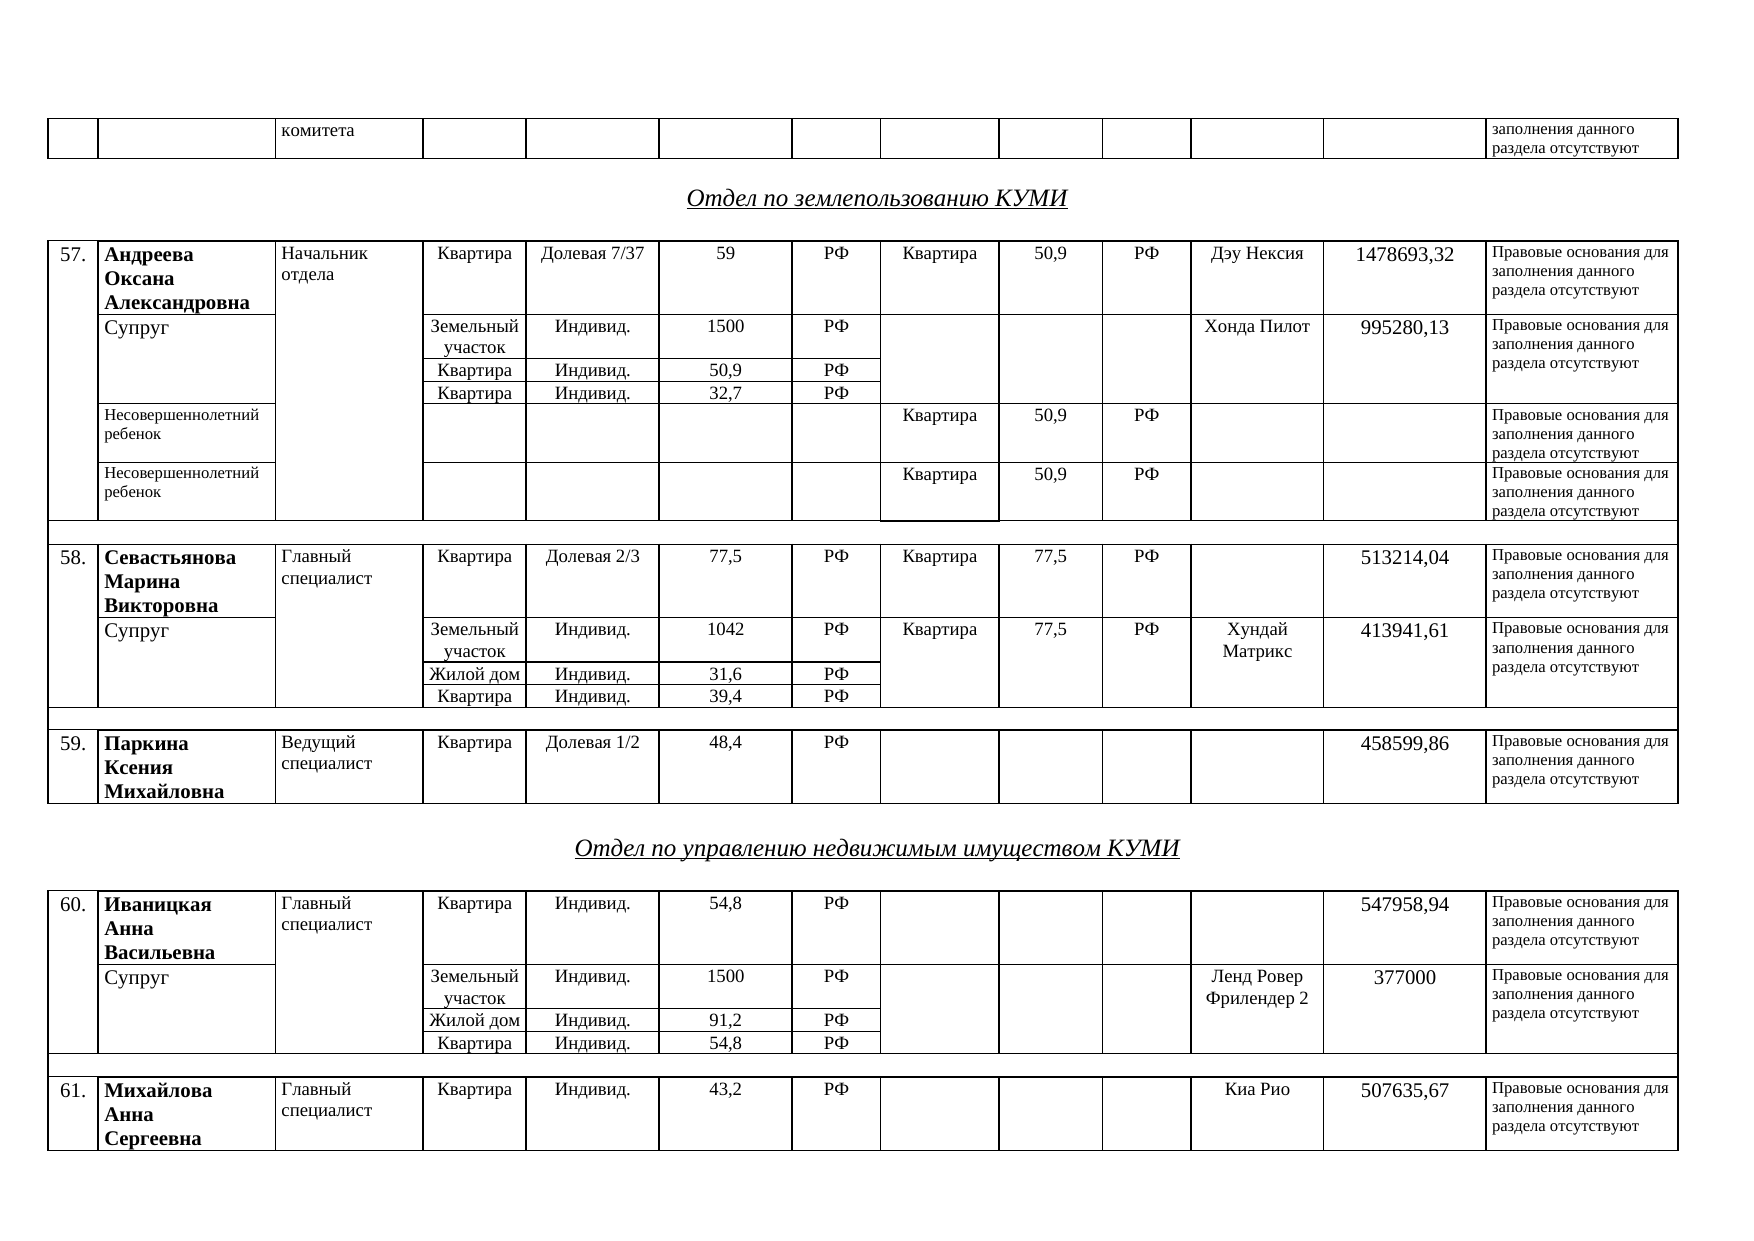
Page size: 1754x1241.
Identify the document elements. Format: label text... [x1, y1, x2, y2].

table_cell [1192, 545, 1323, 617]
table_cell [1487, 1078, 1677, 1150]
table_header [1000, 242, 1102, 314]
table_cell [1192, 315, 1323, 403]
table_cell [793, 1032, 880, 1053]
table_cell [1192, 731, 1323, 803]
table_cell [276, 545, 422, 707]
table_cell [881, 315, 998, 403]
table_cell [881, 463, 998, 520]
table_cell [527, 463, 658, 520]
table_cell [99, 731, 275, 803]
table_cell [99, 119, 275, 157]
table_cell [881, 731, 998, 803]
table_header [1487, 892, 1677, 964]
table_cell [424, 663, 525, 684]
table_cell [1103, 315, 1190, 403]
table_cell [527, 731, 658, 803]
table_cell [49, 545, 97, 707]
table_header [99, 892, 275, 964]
text Отдел по землепользованию КУМИ [59, 183, 1695, 211]
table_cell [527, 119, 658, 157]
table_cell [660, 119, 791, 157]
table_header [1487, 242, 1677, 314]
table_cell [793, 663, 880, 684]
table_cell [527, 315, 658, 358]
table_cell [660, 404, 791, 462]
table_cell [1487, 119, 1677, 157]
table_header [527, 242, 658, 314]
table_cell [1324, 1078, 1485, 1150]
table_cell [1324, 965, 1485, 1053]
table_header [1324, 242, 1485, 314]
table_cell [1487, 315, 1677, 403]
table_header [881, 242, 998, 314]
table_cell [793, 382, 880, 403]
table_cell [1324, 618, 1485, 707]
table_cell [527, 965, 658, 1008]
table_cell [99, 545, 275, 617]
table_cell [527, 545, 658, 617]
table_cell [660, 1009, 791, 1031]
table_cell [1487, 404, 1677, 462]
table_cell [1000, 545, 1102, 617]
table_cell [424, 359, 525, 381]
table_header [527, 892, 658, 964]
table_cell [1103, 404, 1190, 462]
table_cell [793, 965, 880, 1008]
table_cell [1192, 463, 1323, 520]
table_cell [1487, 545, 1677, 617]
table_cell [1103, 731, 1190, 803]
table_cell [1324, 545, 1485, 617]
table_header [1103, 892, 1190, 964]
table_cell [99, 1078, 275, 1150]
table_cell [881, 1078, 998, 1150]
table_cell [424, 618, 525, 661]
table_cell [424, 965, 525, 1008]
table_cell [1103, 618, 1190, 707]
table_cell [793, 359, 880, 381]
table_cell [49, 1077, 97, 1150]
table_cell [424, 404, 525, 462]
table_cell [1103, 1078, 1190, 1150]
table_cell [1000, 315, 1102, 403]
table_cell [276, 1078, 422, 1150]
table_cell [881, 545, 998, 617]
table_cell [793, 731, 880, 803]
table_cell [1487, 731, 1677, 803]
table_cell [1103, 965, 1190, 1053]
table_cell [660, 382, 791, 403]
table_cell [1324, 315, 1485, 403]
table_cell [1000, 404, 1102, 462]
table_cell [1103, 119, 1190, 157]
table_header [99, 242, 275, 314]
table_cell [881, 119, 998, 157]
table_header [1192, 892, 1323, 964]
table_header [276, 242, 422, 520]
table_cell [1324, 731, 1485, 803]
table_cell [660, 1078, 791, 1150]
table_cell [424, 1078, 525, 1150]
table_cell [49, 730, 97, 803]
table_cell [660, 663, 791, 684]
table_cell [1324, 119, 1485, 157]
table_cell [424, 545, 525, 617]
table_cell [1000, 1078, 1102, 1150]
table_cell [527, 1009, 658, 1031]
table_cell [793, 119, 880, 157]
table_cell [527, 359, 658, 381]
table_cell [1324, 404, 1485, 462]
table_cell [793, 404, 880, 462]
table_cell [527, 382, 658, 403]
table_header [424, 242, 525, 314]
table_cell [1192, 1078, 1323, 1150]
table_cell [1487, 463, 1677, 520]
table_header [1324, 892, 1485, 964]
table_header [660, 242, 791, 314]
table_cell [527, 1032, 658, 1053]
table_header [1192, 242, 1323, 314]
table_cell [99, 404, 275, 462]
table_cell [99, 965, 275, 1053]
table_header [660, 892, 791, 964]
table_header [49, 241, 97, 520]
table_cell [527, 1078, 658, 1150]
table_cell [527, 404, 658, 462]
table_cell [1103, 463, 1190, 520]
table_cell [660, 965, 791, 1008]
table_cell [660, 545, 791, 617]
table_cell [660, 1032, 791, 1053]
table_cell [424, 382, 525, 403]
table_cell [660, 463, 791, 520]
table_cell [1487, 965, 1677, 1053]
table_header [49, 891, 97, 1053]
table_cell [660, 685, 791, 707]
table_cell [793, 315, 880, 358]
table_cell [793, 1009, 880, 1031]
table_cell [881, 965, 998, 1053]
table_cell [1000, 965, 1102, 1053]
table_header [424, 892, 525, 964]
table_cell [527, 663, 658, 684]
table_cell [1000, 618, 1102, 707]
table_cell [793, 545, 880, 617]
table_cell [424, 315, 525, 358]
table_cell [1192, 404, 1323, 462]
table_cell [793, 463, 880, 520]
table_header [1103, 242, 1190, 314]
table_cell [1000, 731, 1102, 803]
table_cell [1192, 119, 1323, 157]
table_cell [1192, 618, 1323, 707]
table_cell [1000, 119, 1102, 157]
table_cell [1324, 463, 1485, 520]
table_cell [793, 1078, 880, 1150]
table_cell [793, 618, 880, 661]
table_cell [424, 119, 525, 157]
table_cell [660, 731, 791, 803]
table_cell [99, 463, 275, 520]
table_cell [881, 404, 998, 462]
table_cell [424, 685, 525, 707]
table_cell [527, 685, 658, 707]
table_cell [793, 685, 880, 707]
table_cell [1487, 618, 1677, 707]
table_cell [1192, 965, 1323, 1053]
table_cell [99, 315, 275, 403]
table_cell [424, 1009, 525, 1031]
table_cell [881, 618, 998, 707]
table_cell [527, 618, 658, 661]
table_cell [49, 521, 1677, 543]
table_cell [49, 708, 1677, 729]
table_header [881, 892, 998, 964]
text Отдел по управлению недвижимым имуществом КУМИ [59, 833, 1695, 861]
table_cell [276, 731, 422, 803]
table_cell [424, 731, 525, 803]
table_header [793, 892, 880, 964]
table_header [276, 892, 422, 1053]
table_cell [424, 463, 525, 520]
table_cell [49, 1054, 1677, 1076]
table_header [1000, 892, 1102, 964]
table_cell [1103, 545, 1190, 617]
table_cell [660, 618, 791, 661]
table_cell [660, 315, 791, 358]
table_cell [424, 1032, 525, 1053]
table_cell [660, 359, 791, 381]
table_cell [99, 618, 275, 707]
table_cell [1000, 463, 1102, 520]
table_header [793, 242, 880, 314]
